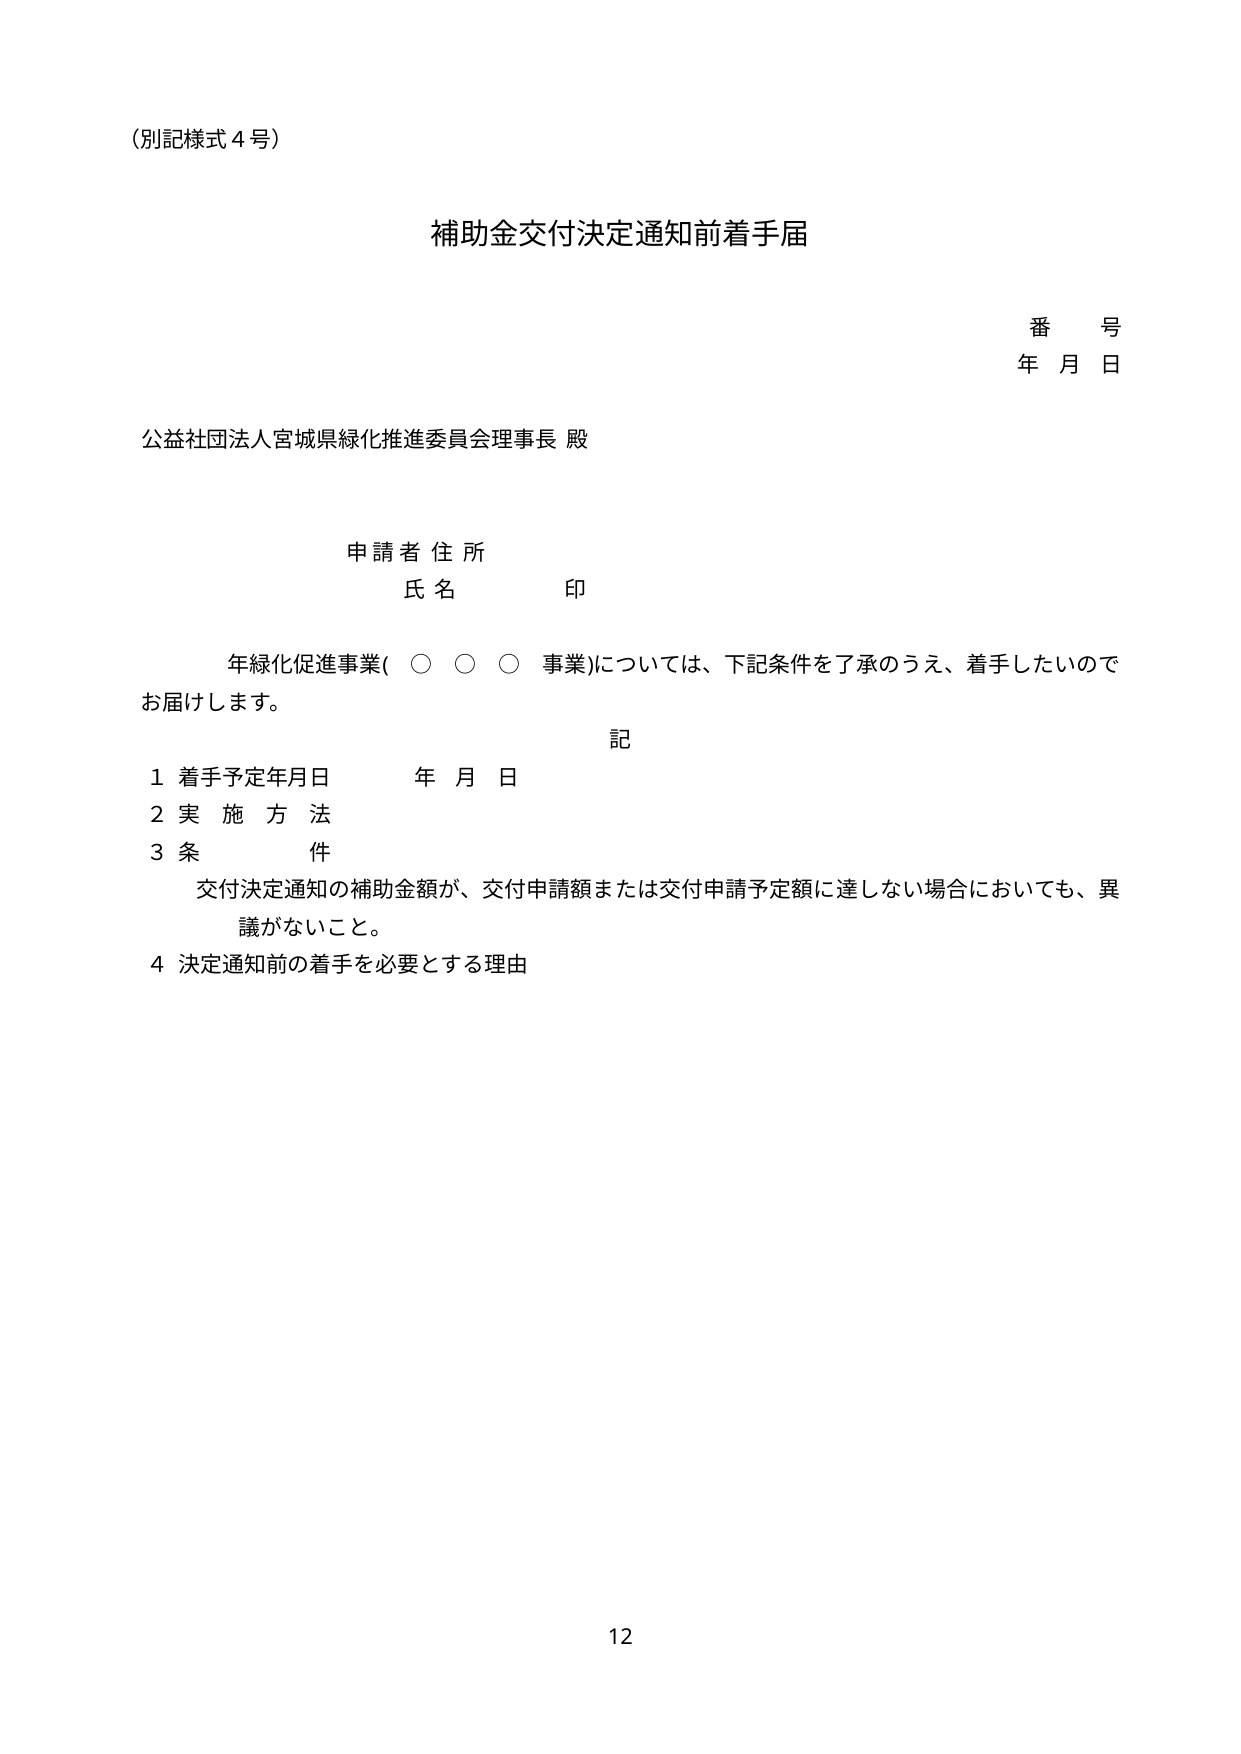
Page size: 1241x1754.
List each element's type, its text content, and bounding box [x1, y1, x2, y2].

text 年 月 日 [118, 344, 1122, 382]
text 氏 名 印 [118, 569, 1122, 607]
text 記 [118, 719, 1122, 757]
text 交付決定通知の補助金額が、交付申請額または交付申請予定額に達しない場合においても、異議がないこと。 [118, 869, 1122, 944]
text 年緑化促進事業( ○ ○ ○ 事業)については、下記条件を了承のうえ、着手したいのでお届けします。 [140, 644, 1122, 719]
text （別記様式４号） [118, 119, 1122, 157]
text ２ 実 施 方 法 [118, 794, 1122, 832]
text １ 着手予定年月日 年 月 日 [118, 757, 1122, 794]
text 番 号 [118, 307, 1122, 344]
text 公益社団法人宮城県緑化推進委員会理事長 殿 [118, 419, 1122, 457]
text ３ 条 件 [118, 832, 1122, 869]
text 申 請 者 住 所 [118, 532, 1122, 569]
text ４ 決定通知前の着手を必要とする理由 [118, 944, 1122, 982]
text 補助金交付決定通知前着手届 [118, 194, 1122, 269]
